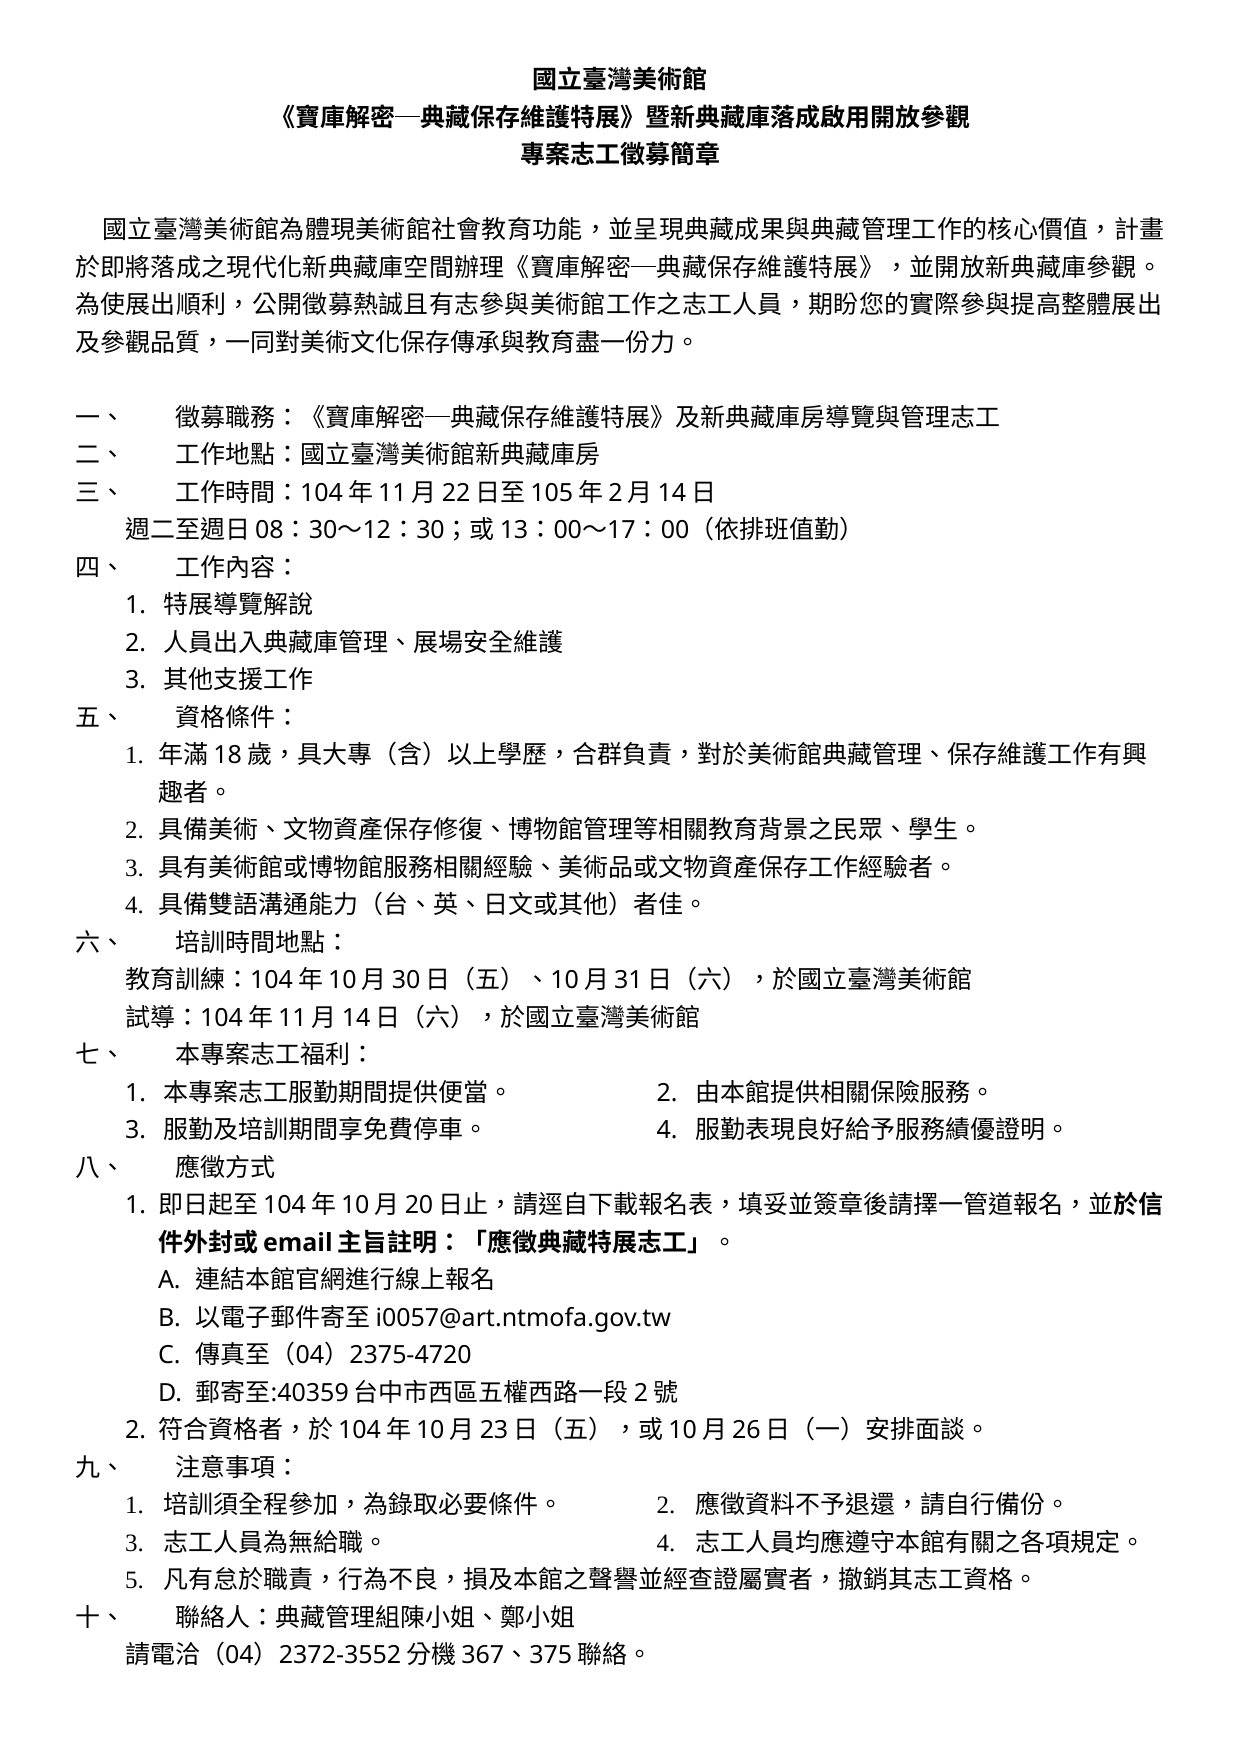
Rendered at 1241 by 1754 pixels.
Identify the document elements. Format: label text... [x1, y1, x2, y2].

list 週二至週日08：30～12：30；或13：00～17：00（依排班值勤） [125, 509, 1165, 547]
table_cell 服勤表現良好給予服務績優證明。 [645, 1109, 1176, 1147]
list 工作內容： [75, 547, 1165, 584]
table_header 連結本館官網進行線上報名 以電子郵件寄至i0057@art.ntmofa.gov.tw [147, 1259, 1176, 1334]
list 特展導覽解說 [125, 584, 1165, 622]
list 資格條件： [75, 697, 1165, 734]
table_cell 凡有怠於職責，行為不良，損及本館之聲譽並經查證屬實者，撤銷其志工資格。 [114, 1559, 1176, 1597]
table_cell 郵寄至:40359台中市西區五權西路一段2號 [147, 1372, 1176, 1409]
list 具有美術館或博物館服務相關經驗、美術品或文物資產保存工作經驗者。 [125, 847, 1165, 884]
text 專案志工徵募簡章 [75, 134, 1165, 172]
list 具備美術、文物資產保存修復、博物館管理等相關教育背景之民眾、學生。 [125, 809, 1165, 847]
list 教育訓練：104年10月30日（五）、10月31日（六），於國立臺灣美術館 [125, 959, 1165, 997]
table_header 培訓須全程參加，為錄取必要條件。 [114, 1484, 645, 1522]
table_cell 志工人員均應遵守本館有關之各項規定。 [645, 1522, 1176, 1559]
list 具備雙語溝通能力（台、英、日文或其他）者佳。 [125, 884, 1165, 922]
table_cell 志工人員為無給職。 [114, 1522, 645, 1559]
list 應徵方式 [75, 1147, 1165, 1184]
list 徵募職務：《寶庫解密─典藏保存維護特展》及新典藏庫房導覽與管理志工 [75, 397, 1165, 434]
text 國立臺灣美術館 [75, 59, 1165, 97]
list 工作地點：國立臺灣美術館新典藏庫房 [75, 434, 1165, 472]
table_header 本專案志工服勤期間提供便當。 [114, 1072, 645, 1109]
table_cell 傳真至（04）2375-4720 [147, 1334, 1176, 1372]
list 符合資格者，於104年10月23日（五），或10月26日（一）安排面談。 [125, 1409, 1165, 1447]
list 人員出入典藏庫管理、展場安全維護 [125, 622, 1165, 659]
list 本專案志工福利： [75, 1034, 1165, 1072]
list 試導：104年11月14日（六），於國立臺灣美術館 [125, 997, 1165, 1034]
list 聯絡人：典藏管理組陳小姐、鄭小姐 [75, 1597, 1165, 1634]
text 《寶庫解密─典藏保存維護特展》暨新典藏庫落成啟用開放參觀 [75, 97, 1165, 134]
list 注意事項： [75, 1447, 1165, 1484]
list 工作時間：104年11月22日至105年2月14日 [75, 472, 1165, 509]
table_header 由本館提供相關保險服務。 [645, 1072, 1176, 1109]
list 請電洽（04）2372-3552分機367、375聯絡。 [125, 1634, 1165, 1672]
table_header 應徵資料不予退還，請自行備份。 [645, 1484, 1176, 1522]
list 培訓時間地點： [75, 922, 1165, 959]
list 其他支援工作 [125, 659, 1165, 697]
list 年滿18歲，具大專（含）以上學歷，合群負責，對於美術館典藏管理、保存維護工作有興趣者。 [125, 734, 1165, 809]
table_cell 服勤及培訓期間享免費停車。 [114, 1109, 645, 1147]
list 即日起至104年10月20日止，請逕自下載報名表，填妥並簽章後請擇一管道報名，並於信件外封或email主旨註明：「應徵典藏特展志工」。 [125, 1184, 1165, 1259]
text 國立臺灣美術館為體現美術館社會教育功能，並呈現典藏成果與典藏管理工作的核心價值，計畫於即將落成之現代化新典藏庫空間辦理《寶庫解密─典藏保存維護特展》，並開放新典藏庫參觀。為使展出順利，公開徵募熱誠且有志參與美術館工作之志工人員，期盼您的實際參與提高整體展出及參觀品質，一同對美術文化保存傳承與教育盡一份力。 [75, 209, 1165, 359]
